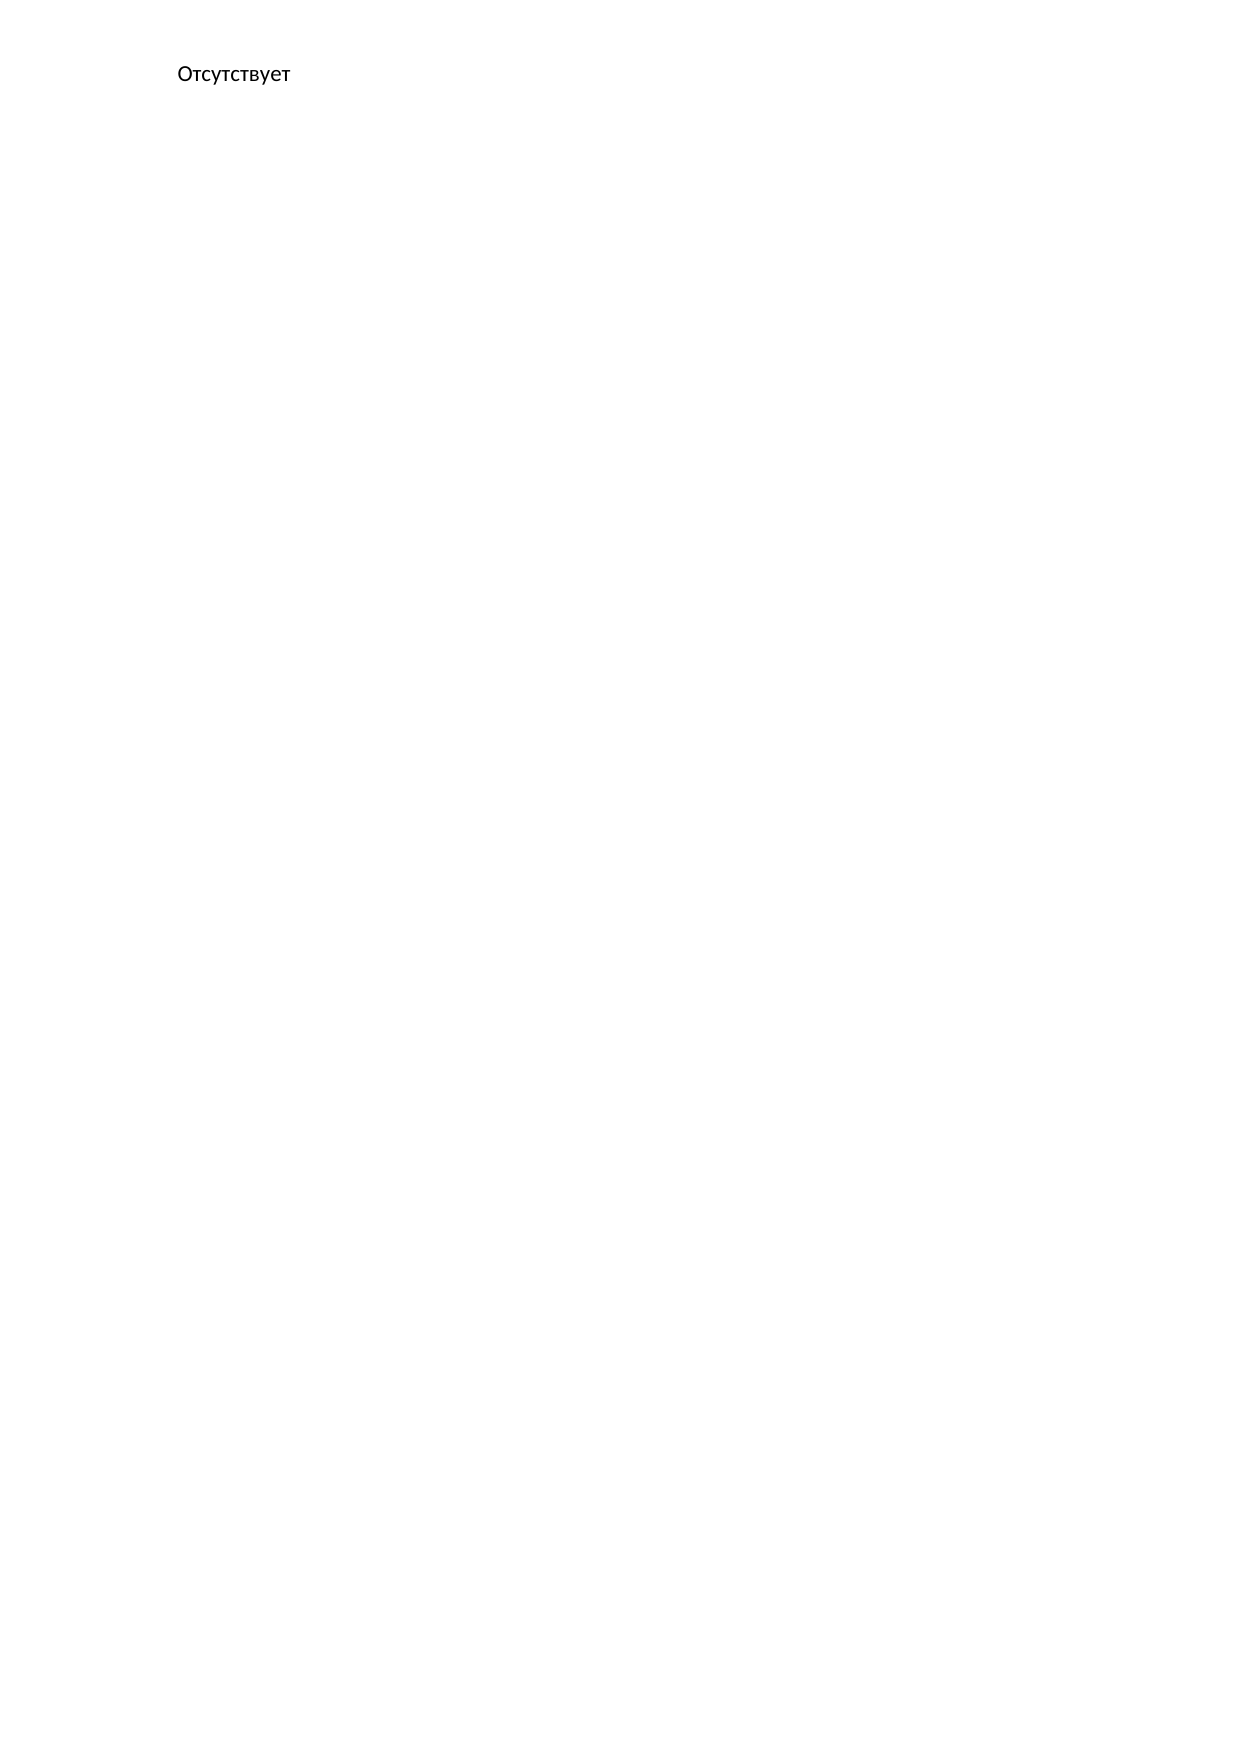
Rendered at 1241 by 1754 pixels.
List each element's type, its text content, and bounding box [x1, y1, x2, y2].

text Отсутствует [177, 59, 1152, 87]
